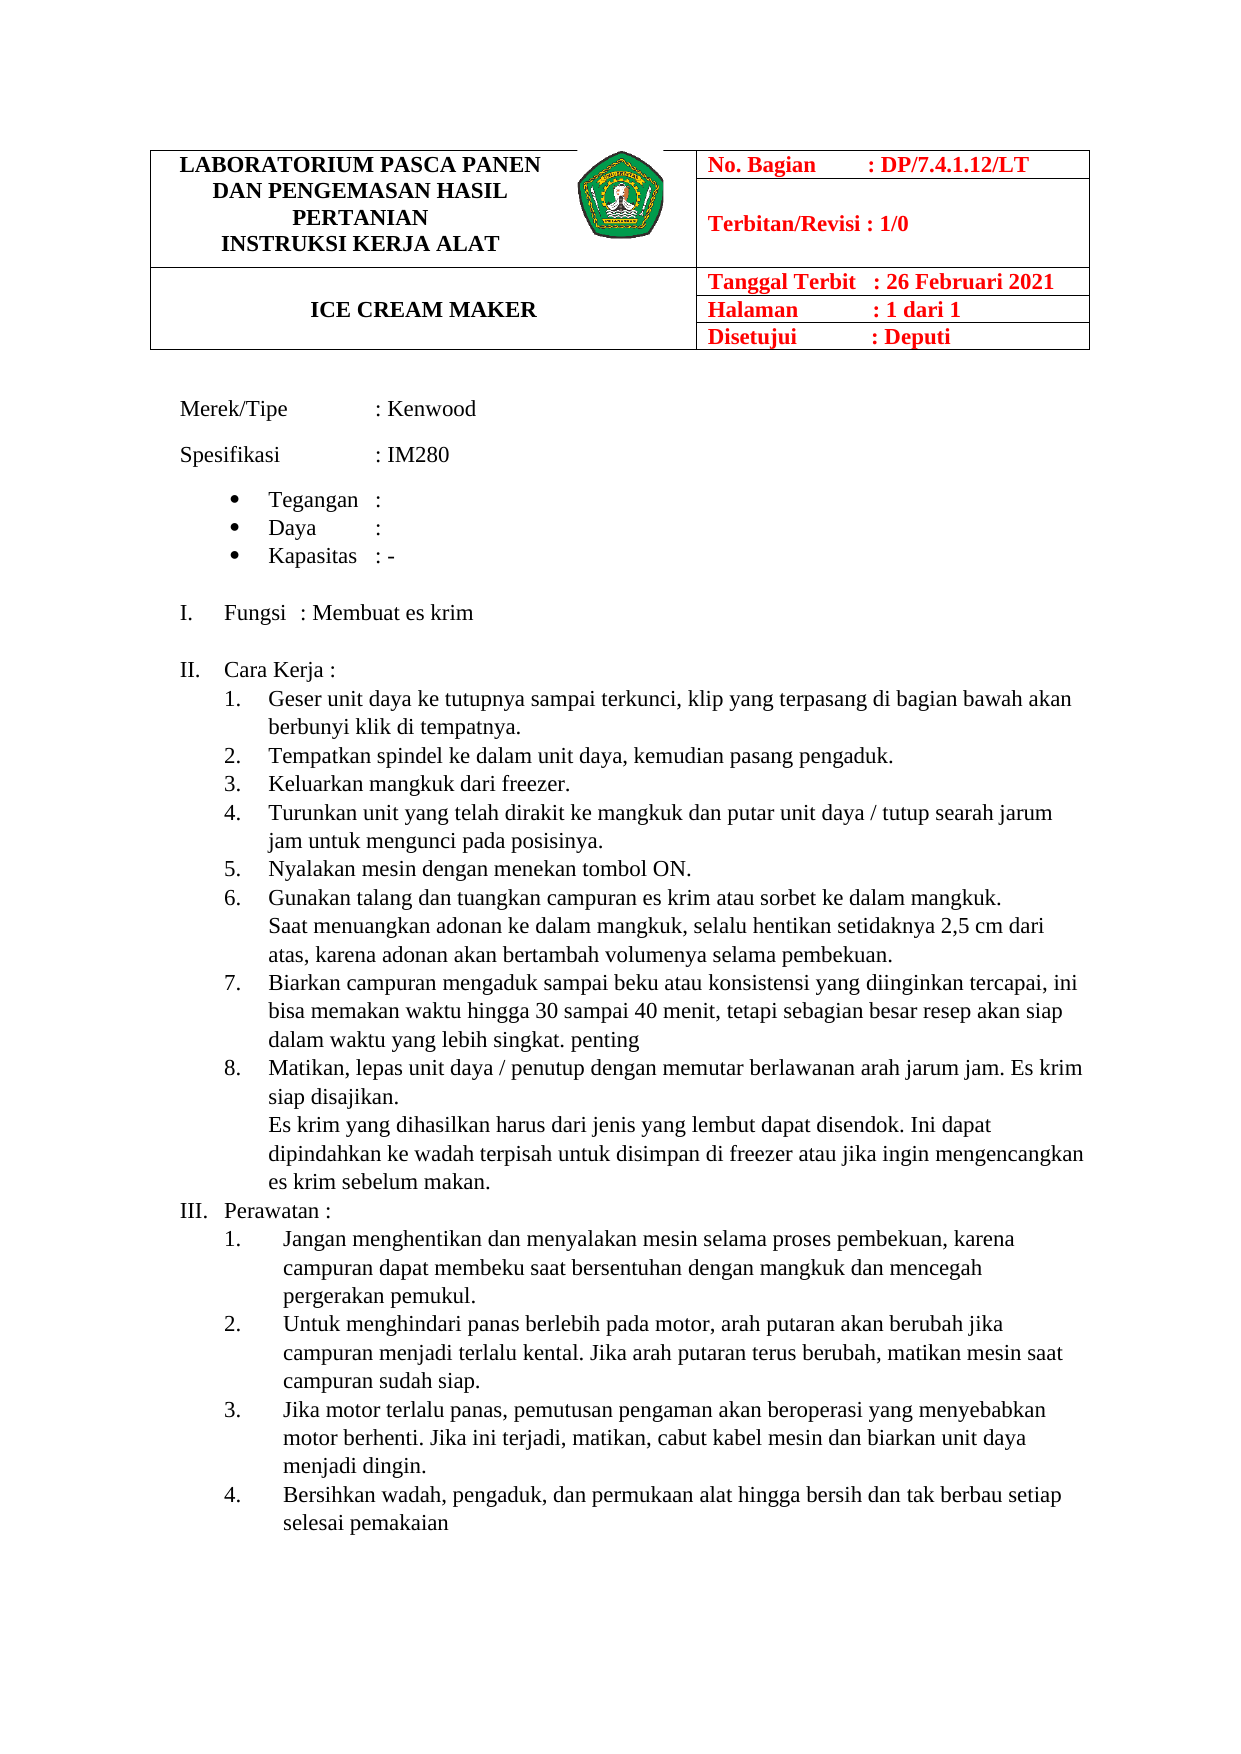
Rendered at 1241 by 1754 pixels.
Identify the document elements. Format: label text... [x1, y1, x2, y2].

list Nyalakan mesin dengan menekan tombol ON. [224, 855, 1090, 882]
list Cara Kerja : [179, 656, 1090, 683]
list Tempatkan spindel ke dalam unit daya, kemudian pasang pengaduk. [224, 742, 1090, 768]
list Tegangan : [231, 486, 1090, 512]
text Spesifikasi : IM280 [179, 441, 1090, 467]
list Kapasitas : - [231, 543, 1090, 569]
list Biarkan campuran mengaduk sampai beku atau konsistensi yang diinginkan tercapai, ini bisa memakan waktu hingga 30 sampai 40 menit, tetapi sebagian besar resep akan siap dalam waktu yang lebih singkat. penting [224, 969, 1090, 1052]
table_cell Halaman : 1 dari 1 [697, 296, 1089, 322]
list Untuk menghindari panas berlebih pada motor, arah putaran akan berubah jika campuran menjadi terlalu kental. Jika arah putaran terus berubah, matikan mesin saat campuran sudah siap. [224, 1310, 1090, 1394]
table_cell Tanggal Terbit : 26 Februari 2021 [697, 268, 1089, 294]
list Gunakan talang dan tuangkan campuran es krim atau sorbet ke dalam mangkuk. [224, 884, 1090, 910]
list Turunkan unit yang telah dirakit ke mangkuk dan putar unit daya / tutup searah jarum jam untuk mengunci pada posisinya. [224, 798, 1090, 853]
list Jangan menghentikan dan menyalakan mesin selama proses pembekuan, karena campuran dapat membeku saat bersentuhan dengan mangkuk dan mencegah pergerakan pemukul. [224, 1225, 1090, 1308]
table_cell Terbitan/Revisi : 1/0 [697, 179, 1089, 267]
list Perawatan : [179, 1197, 1090, 1223]
table_cell ICE CREAM MAKER [151, 268, 696, 349]
list Bersihkan wadah, pengaduk, dan permukaan alat hingga bersih dan tak berbau setiap selesai pemakaian [224, 1481, 1090, 1536]
text Merek/Tipe : Kenwood [179, 396, 1090, 422]
table_header LABORATORIUM PASCA PANEN DAN PENGEMASAN HASIL PERTANIAN INSTRUKSI KERJA ALAT [151, 151, 696, 267]
list Geser unit daya ke tutupnya sampai terkunci, klip yang terpasang di bagian bawah akan berbunyi klik di tempatnya. [224, 685, 1090, 739]
list Daya : [231, 514, 1090, 541]
list Matikan, lepas unit daya / penutup dengan memutar berlawanan arah jarum jam. Es krim siap disajikan. [224, 1054, 1090, 1109]
list Es krim yang dihasilkan harus dari jenis yang lembut dapat disendok. Ini dapat dipindahkan ke wadah terpisah untuk disimpan di freezer atau jika ingin mengencangkan es krim sebelum makan. [268, 1111, 1090, 1194]
picture [575, 150, 664, 238]
list Jika motor terlalu panas, pemutusan pengaman akan beroperasi yang menyebabkan motor berhenti. Jika ini terjadi, matikan, cabut kabel mesin dan biarkan unit daya menjadi dingin. [224, 1396, 1090, 1479]
list Keluarkan mangkuk dari freezer. [224, 770, 1090, 796]
list Saat menuangkan adonan ke dalam mangkuk, selalu hentikan setidaknya 2,5 cm dari atas, karena adonan akan bertambah volumenya selama pembekuan. [268, 912, 1090, 967]
list Fungsi : Membuat es krim [179, 599, 1090, 626]
table_cell Disetujui : Deputi [697, 323, 1089, 349]
table_header No. Bagian : DP/7.4.1.12/LT [697, 151, 1089, 177]
